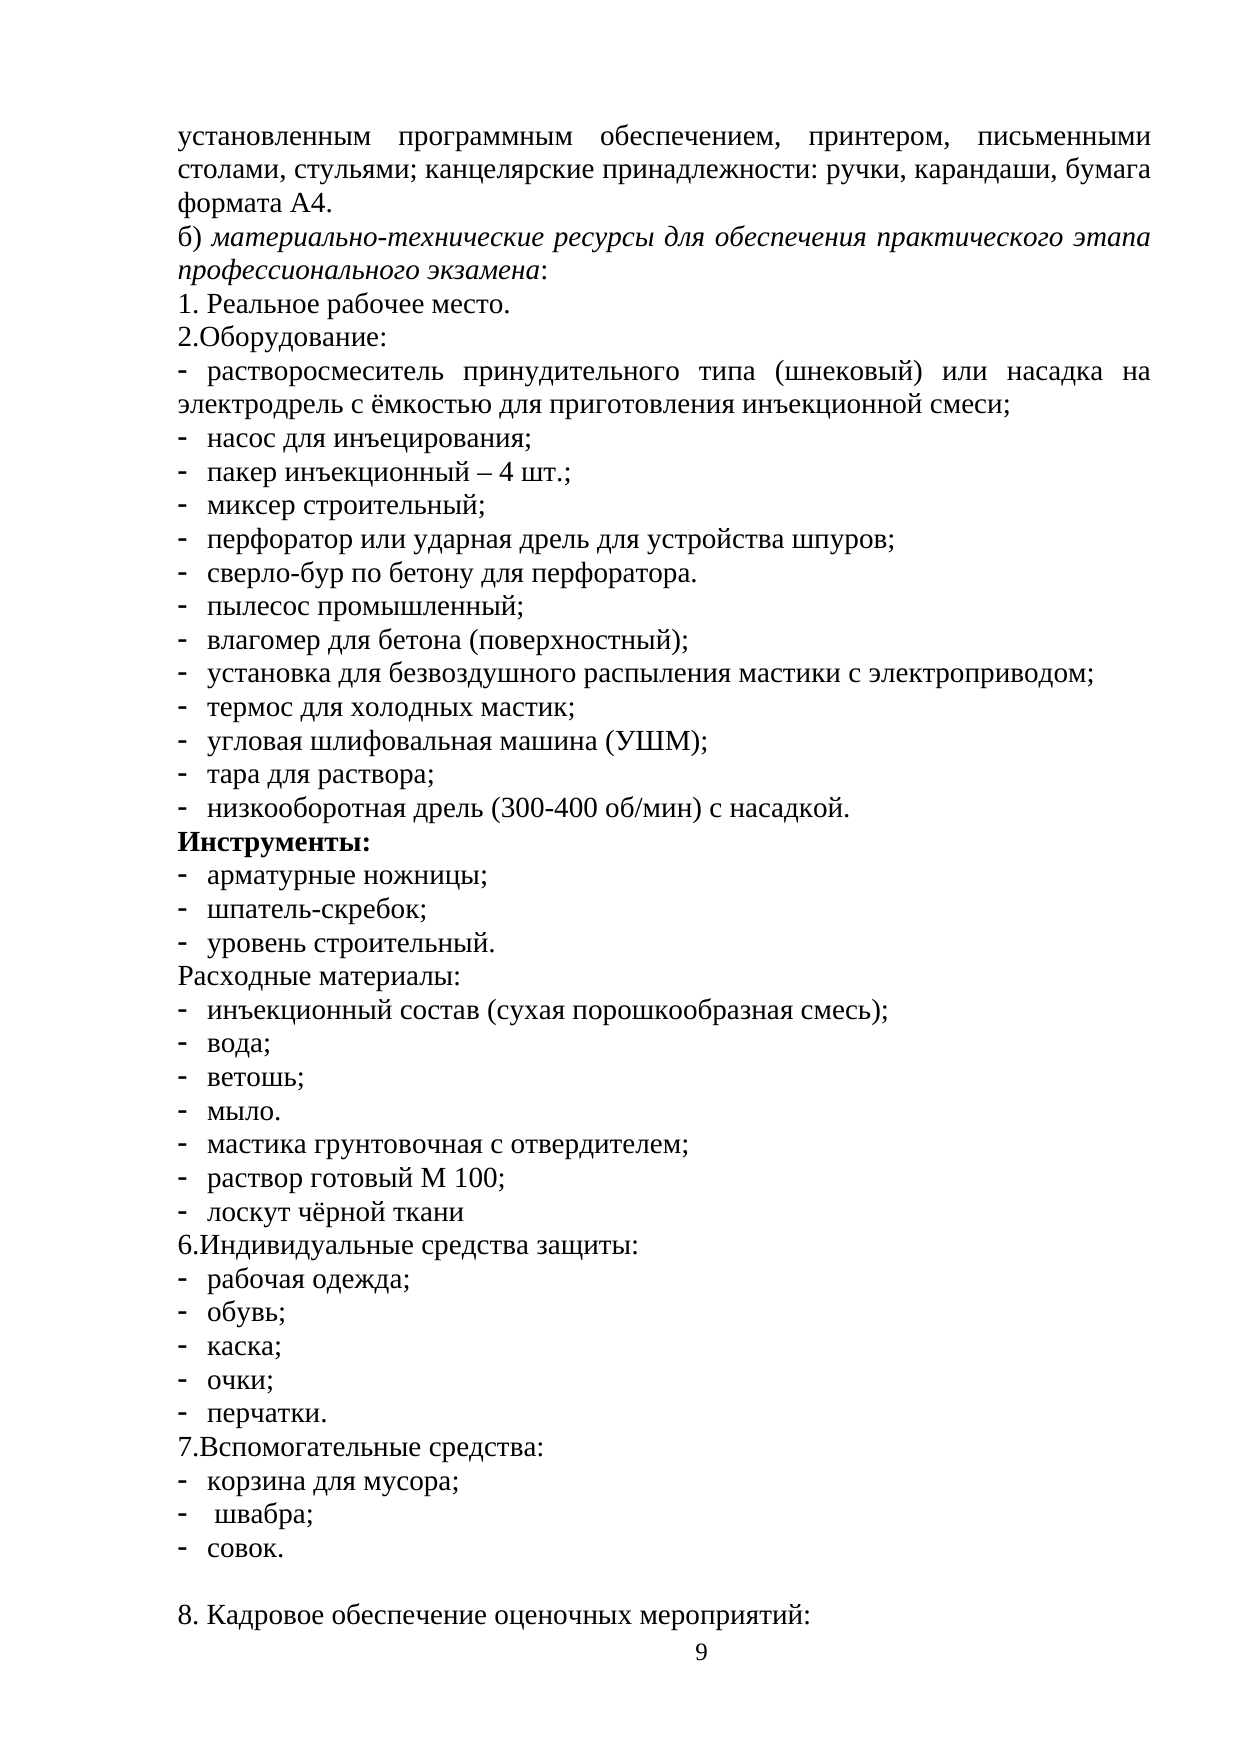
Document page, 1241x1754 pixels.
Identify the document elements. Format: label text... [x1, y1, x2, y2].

list арматурные ножницы; [177, 857, 1152, 891]
list установка для безвоздушного распыления мастики с электроприводом; [177, 656, 1152, 689]
list мыло. [177, 1093, 1152, 1126]
list шпатель-скребок; [177, 891, 1152, 925]
list мастика грунтовочная с отвердителем; [177, 1126, 1152, 1160]
list пакер инъекционный – 4 шт.; [177, 454, 1152, 487]
text Расходные материалы: [177, 958, 1152, 992]
list обувь; [177, 1294, 1152, 1328]
list совок. [177, 1530, 1152, 1564]
text 1. Реальное рабочее место. [177, 286, 1152, 319]
text Инструменты: [177, 824, 1152, 857]
list раствор готовый М 100; [177, 1160, 1152, 1194]
text 7.Вспомогательные средства: [177, 1429, 1152, 1463]
list угловая шлифовальная машина (УШМ); [177, 723, 1152, 757]
list тара для раствора; [177, 757, 1152, 790]
list вода; [177, 1026, 1152, 1059]
list насос для инъецирования; [177, 420, 1152, 454]
list перфоратор или ударная дрель для устройства шпуров; [177, 521, 1152, 555]
text 6.Индивидуальные средства защиты: [177, 1227, 1152, 1261]
text 8. Кадровое обеспечение оценочных мероприятий: [177, 1597, 1152, 1631]
list ветошь; [177, 1059, 1152, 1093]
text 2.Оборудование: [177, 319, 1152, 353]
list растворосмеситель принудительного типа (шнековый) или насадка на электродрель с ёмкостью для приготовления инъекционной смеси; [177, 353, 1152, 420]
list каска; [177, 1328, 1152, 1362]
list термос для холодных мастик; [177, 689, 1152, 723]
list пылесос промышленный; [177, 588, 1152, 622]
list уровень строительный. [177, 925, 1152, 958]
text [177, 118, 1152, 219]
list очки; [177, 1362, 1152, 1396]
list сверло-бур по бетону для перфоратора. [177, 555, 1152, 588]
list миксер строительный; [177, 487, 1152, 521]
list инъекционный состав (сухая порошкообразная смесь); [177, 992, 1152, 1026]
list влагомер для бетона (поверхностный); [177, 622, 1152, 656]
list низкооборотная дрель (300-400 об/мин) с насадкой. [177, 790, 1152, 824]
list рабочая одежда; [177, 1261, 1152, 1294]
list швабра; [177, 1496, 1152, 1530]
list лоскут чёрной ткани [177, 1194, 1152, 1227]
list перчатки. [177, 1396, 1152, 1429]
list корзина для мусора; [177, 1463, 1152, 1496]
text б) материально-технические ресурсы для обеспечения практического этапа профессионального экзамена: [177, 219, 1152, 286]
